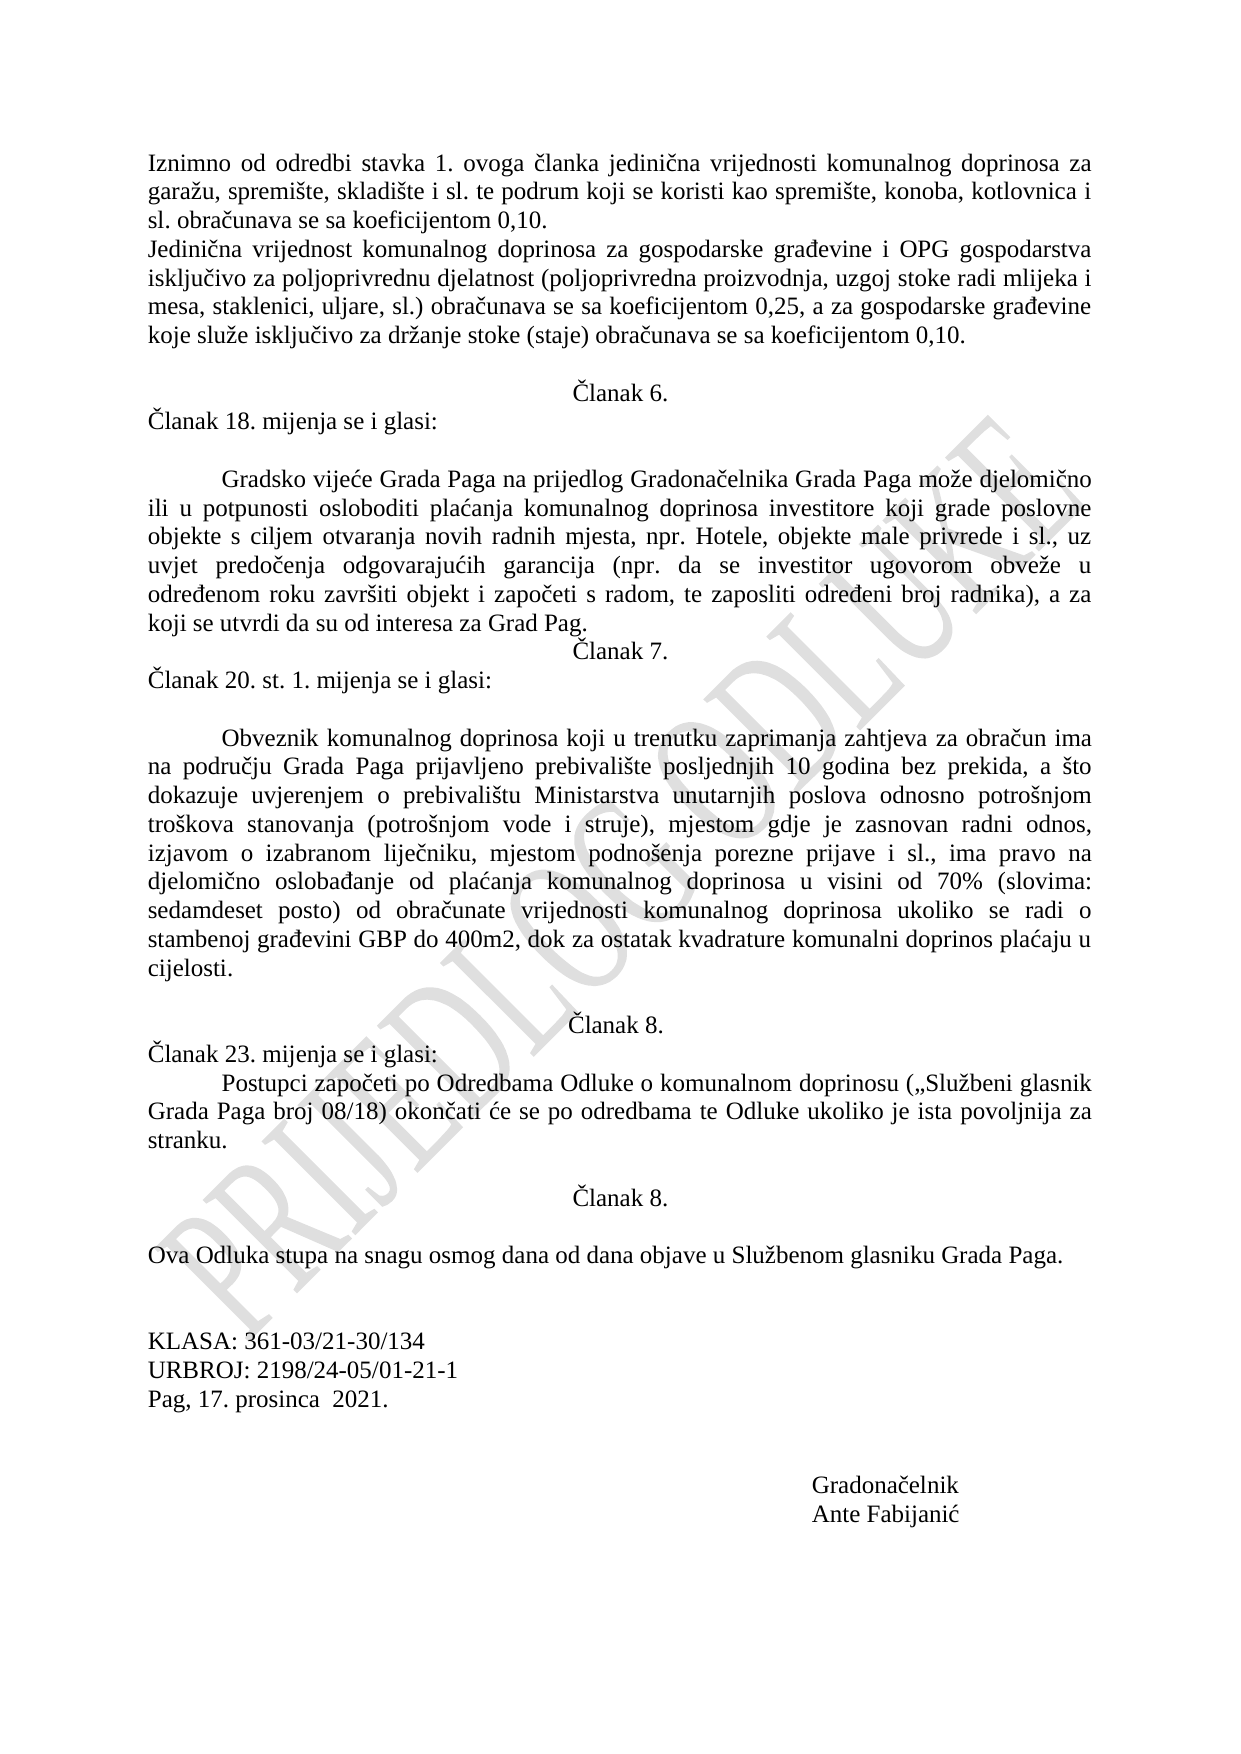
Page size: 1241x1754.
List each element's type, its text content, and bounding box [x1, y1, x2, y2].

text Gradsko vijeće Grada Paga na prijedlog Gradonačelnika Grada Paga može djelomično ili u potpunosti osloboditi plaćanja komunalnog doprinosa investitore koji grade poslovne objekte s ciljem otvaranja novih radnih mjesta, npr. Hotele, objekte male privrede i sl., uz uvjet predočenja odgovarajućih garancija (npr. da se investitor ugovorom obveže u određenom roku završiti objekt i započeti s radom, te zaposliti određeni broj radnika), a za koji se utvrdi da su od interesa za Grad Pag. [148, 464, 1093, 636]
text Članak 23. mijenja se i glasi: [148, 1039, 1093, 1068]
text Pag, 17. prosinca 2021. [148, 1384, 1093, 1413]
text Članak 8. [148, 1010, 1093, 1039]
text Postupci započeti po Odredbama Odluke o komunalnom doprinosu („Službeni glasnik Grada Paga broj 08/18) okončati će se po odredbama te Odluke ukoliko je ista povoljnija za stranku. [148, 1068, 1093, 1154]
text Gradonačelnik [148, 1470, 1093, 1499]
text Ante Fabijanić [148, 1499, 1093, 1528]
text KLASA: 361-03/21-30/134 [148, 1326, 1093, 1355]
text Članak 6. [148, 378, 1093, 406]
text Članak 20. st. 1. mijenja se i glasi: [148, 665, 1093, 694]
text Članak 18. mijenja se i glasi: [148, 406, 1093, 435]
text Jedinična vrijednost komunalnog doprinosa za gospodarske građevine i OPG gospodarstva isključivo za poljoprivrednu djelatnost (poljoprivredna proizvodnja, uzgoj stoke radi mlijeka i mesa, staklenici, uljare, sl.) obračunava se sa koeficijentom 0,25, a za gospodarske građevine koje služe isključivo za držanje stoke (staje) obračunava se sa koeficijentom 0,10. [148, 234, 1093, 349]
text URBROJ: 2198/24-05/01-21-1 [148, 1355, 1093, 1384]
text Iznimno od odredbi stavka 1. ovoga članka jedinična vrijednosti komunalnog doprinosa za garažu, spremište, skladište i sl. te podrum koji se koristi kao spremište, konoba, kotlovnica i sl. obračunava se sa koeficijentom 0,10. [148, 148, 1093, 234]
text Obveznik komunalnog doprinosa koji u trenutku zaprimanja zahtjeva za obračun ima na području Grada Paga prijavljeno prebivalište posljednjih 10 godina bez prekida, a što dokazuje uvjerenjem o prebivalištu Ministarstva unutarnjih poslova odnosno potrošnjom troškova stanovanja (potrošnjom vode i struje), mjestom gdje je zasnovan radni odnos, izjavom o izabranom liječniku, mjestom podnošenja porezne prijave i sl., ima pravo na djelomično oslobađanje od plaćanja komunalnog doprinosa u visini od 70% (slovima: sedamdeset posto) od obračunate vrijednosti komunalnog doprinosa ukoliko se radi o stambenoj građevini GBP do 400m2, dok za ostatak kvadrature komunalni doprinos plaćaju u cijelosti. [148, 723, 1093, 981]
text Ova Odluka stupa na snagu osmog dana od dana objave u Službenom glasniku Grada Paga. [148, 1240, 1093, 1269]
text Članak 8. [148, 1183, 1093, 1211]
text Članak 7. [148, 636, 1093, 665]
